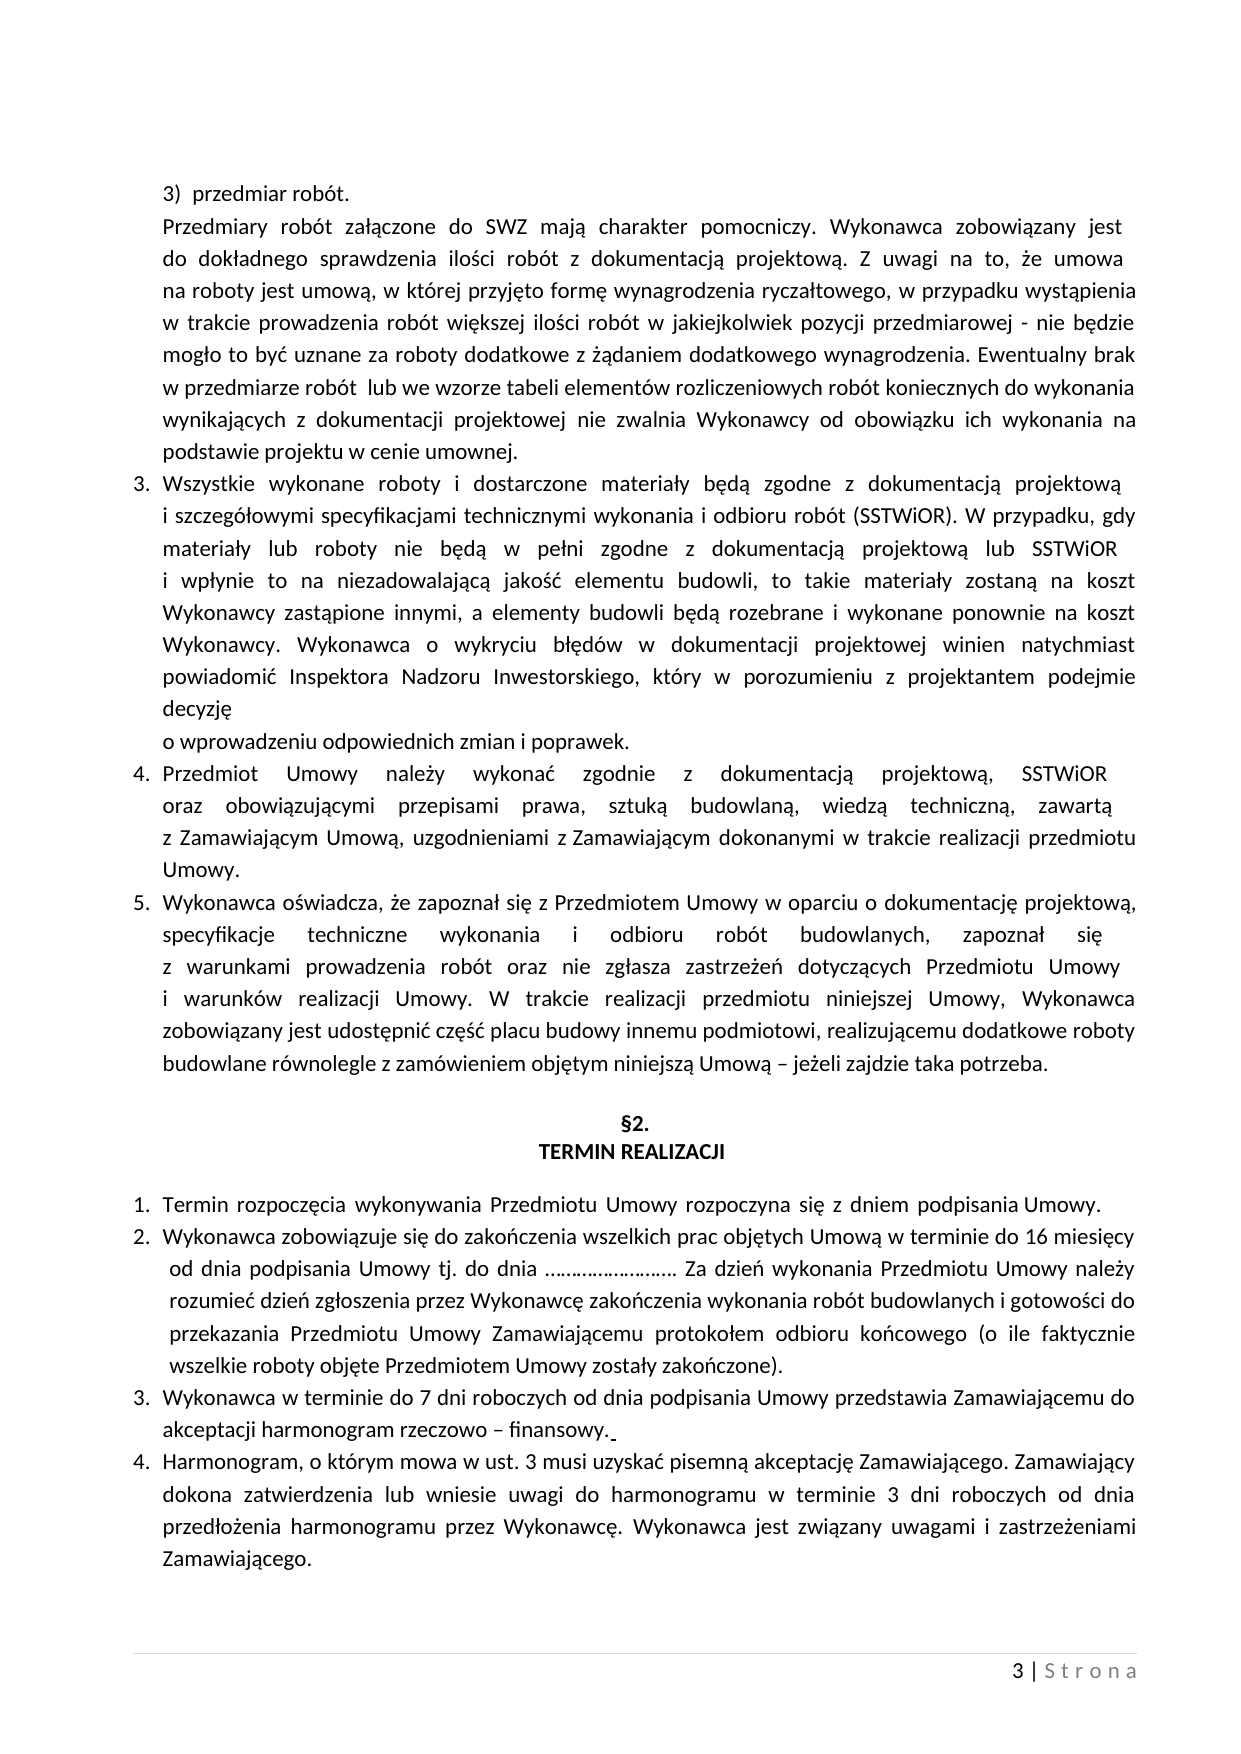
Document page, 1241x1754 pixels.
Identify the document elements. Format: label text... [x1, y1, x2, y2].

list Przedmiot Umowy należy wykonać zgodnie z dokumentacją projektową, SSTWiOR oraz obowiązującymi przepisami prawa, sztuką budowlaną, wiedzą techniczną, zawartą z Zamawiającym Umową, uzgodnieniami z Zamawiającym dokonanymi w trakcie realizacji przedmiotu Umowy. [133, 759, 1137, 883]
list Przedmiary robót załączone do SWZ mają charakter pomocniczy. Wykonawca zobowiązany jest do dokładnego sprawdzenia ilości robót z dokumentacją projektową. Z uwagi na to, że umowa na roboty jest umową, w której przyjęto formę wynagrodzenia ryczałtowego, w przypadku wystąpienia w trakcie prowadzenia robót większej ilości robót w jakiejkolwiek pozycji przedmiarowej - nie będzie mogło to być uznane za roboty dodatkowe z żądaniem dodatkowego wynagrodzenia. Ewentualny brak w przedmiarze robót lub we wzorze tabeli elementów rozliczeniowych robót koniecznych do wykonania wynikających z dokumentacji projektowej nie zwalnia Wykonawcy od obowiązku ich wykonania na podstawie projektu w cenie umownej. [162, 212, 1137, 465]
list Wszystkie wykonane roboty i dostarczone materiały będą zgodne z dokumentacją projektową i szczegółowymi specyfikacjami technicznymi wykonania i odbioru robót (SSTWiOR). W przypadku, gdy materiały lub roboty nie będą w pełni zgodne z dokumentacją projektową lub SSTWiOR i wpłynie to na niezadowalającą jakość elementu budowli, to takie materiały zostaną na koszt Wykonawcy zastąpione innymi, a elementy budowli będą rozebrane i wykonane ponownie na koszt Wykonawcy. Wykonawca o wykryciu błędów w dokumentacji projektowej winien natychmiast powiadomić Inspektora Nadzoru Inwestorskiego, który w porozumieniu z projektantem podejmie decyzję o wprowadzeniu odpowiednich zmian i poprawek. [133, 469, 1137, 755]
list Termin rozpoczęcia wykonywania Przedmiotu Umowy rozpoczyna się z dniem podpisania Umowy. [133, 1190, 1137, 1218]
list Wykonawca w terminie do 7 dni roboczych od dnia podpisania Umowy przedstawia Zamawiającemu do akceptacji harmonogram rzeczowo – finansowy. [133, 1383, 1137, 1443]
list Wykonawca zobowiązuje się do zakończenia wszelkich prac objętych Umową w terminie do 16 miesięcy od dnia podpisania Umowy tj. do dnia ……………………. Za dzień wykonania Przedmiotu Umowy należy rozumieć dzień zgłoszenia przez Wykonawcę zakończenia wykonania robót budowlanych i gotowości do przekazania Przedmiotu Umowy Zamawiającemu protokołem odbioru końcowego (o ile faktycznie wszelkie roboty objęte Przedmiotem Umowy zostały zakończone). [133, 1222, 1137, 1379]
list przedmiar robót. [162, 179, 1137, 208]
list Wykonawca oświadcza, że zapoznał się z Przedmiotem Umowy w oparciu o dokumentację projektową, specyfikacje techniczne wykonania i odbioru robót budowlanych, zapoznał się z warunkami prowadzenia robót oraz nie zgłasza zastrzeżeń dotyczących Przedmiotu Umowy i warunków realizacji Umowy. W trakcie realizacji przedmiotu niniejszej Umowy, Wykonawca zobowiązany jest udostępnić część placu budowy innemu podmiotowi, realizującemu dodatkowe roboty budowlane równolegle z zamówieniem objętym niniejszą Umową – jeżeli zajdzie taka potrzeba. [133, 888, 1137, 1077]
list Harmonogram, o którym mowa w ust. 3 musi uzyskać pisemną akceptację Zamawiającego. Zamawiający dokona zatwierdzenia lub wniesie uwagi do harmonogramu w terminie 3 dni roboczych od dnia przedłożenia harmonogramu przez Wykonawcę. Wykonawca jest związany uwagami i zastrzeżeniami Zamawiającego. [133, 1447, 1137, 1572]
text TERMIN REALIZACJI [135, 1137, 1128, 1165]
text §2. [133, 1109, 1137, 1137]
